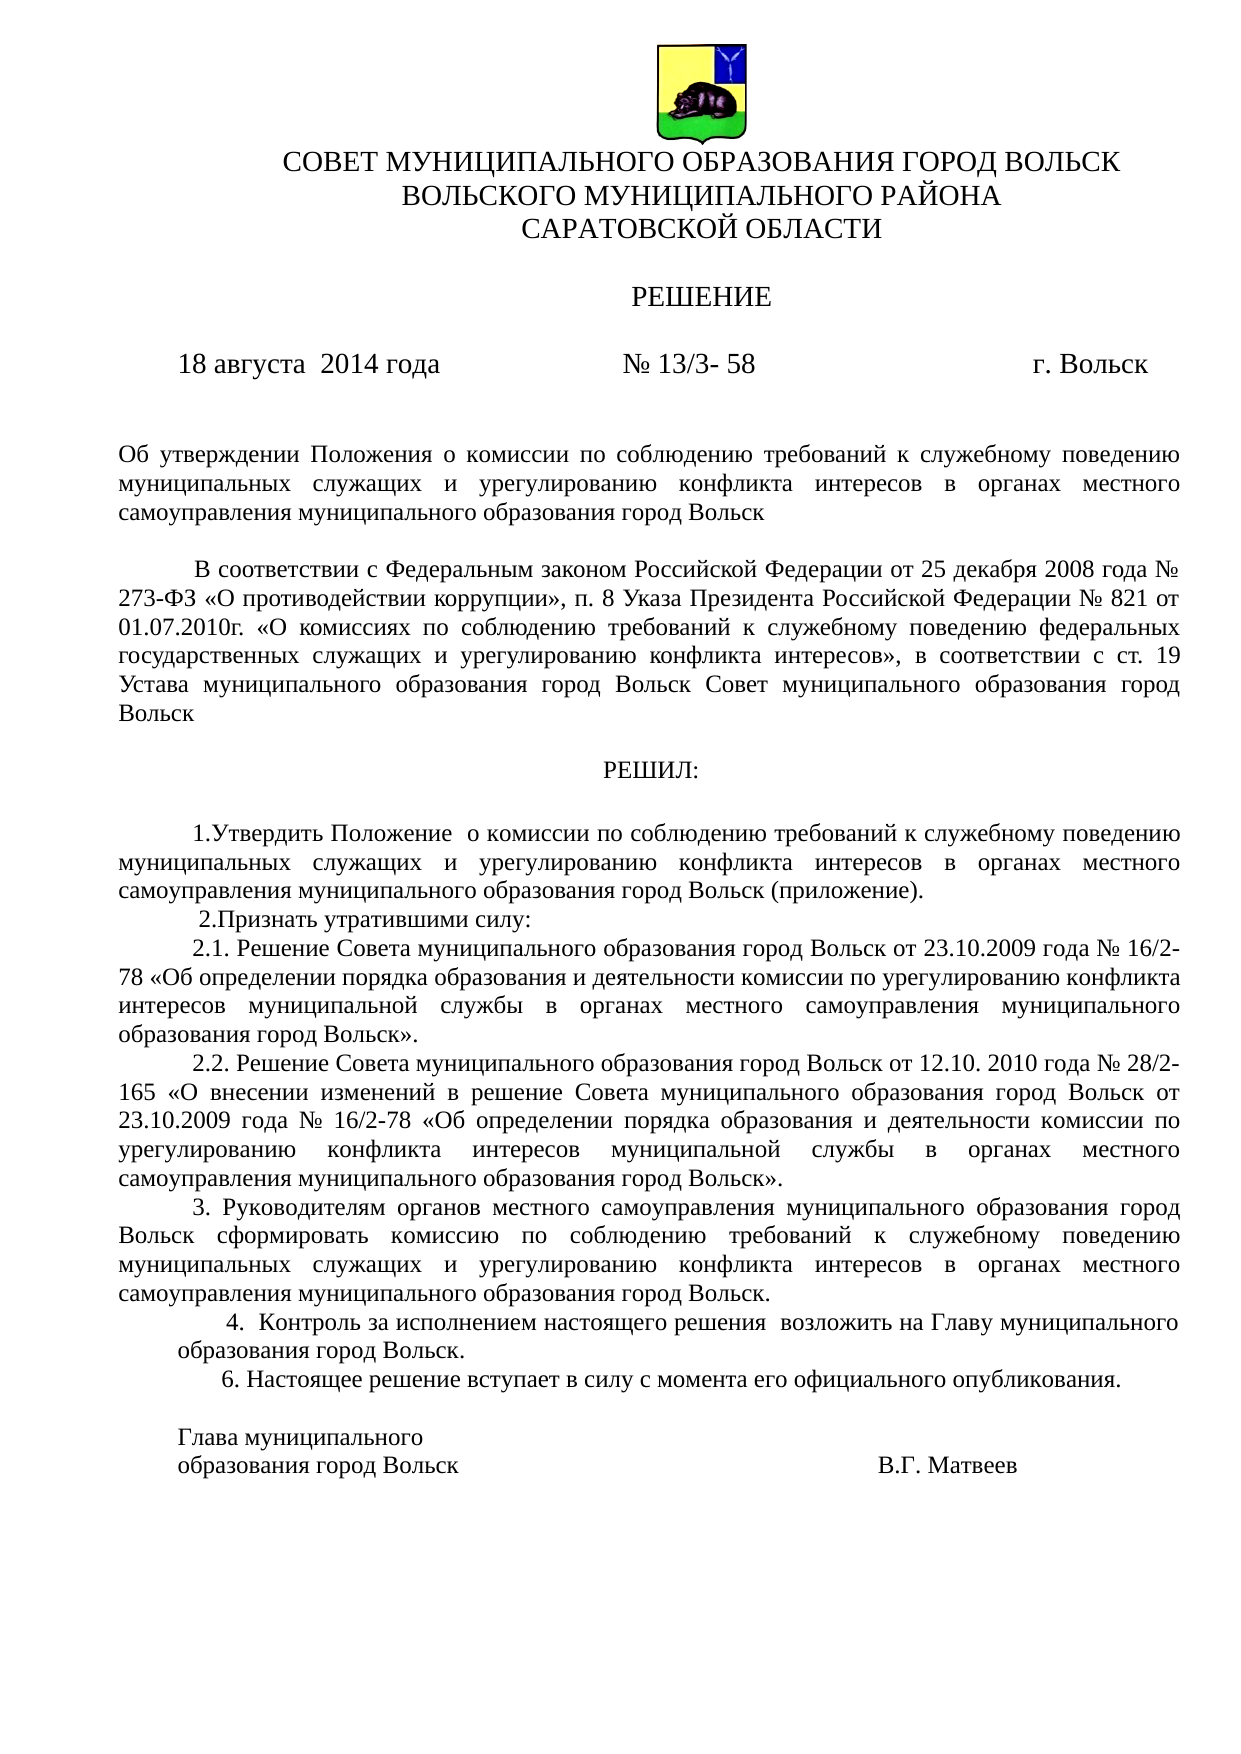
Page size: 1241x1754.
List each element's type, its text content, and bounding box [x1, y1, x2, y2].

text 2.Признать утратившими силу: [118, 904, 1181, 933]
text САРАТОВСКОЙ ОБЛАСТИ [222, 212, 1181, 245]
text 2.2. Решение Совета муниципального образования город Вольск от 12.10. 2010 года № 28/2-165 «О внесении изменений в решение Совета муниципального образования город Вольск от 23.10.2009 года № 16/2-78 «Об определении порядка образования и деятельности комиссии по урегулированию конфликта интересов муниципальной службы в органах местного самоуправления муниципального образования город Вольск». [118, 1048, 1181, 1192]
text ВОЛЬСКОГО МУНИЦИПАЛЬНОГО РАЙОНА [222, 178, 1181, 212]
text 3. Руководителям органов местного самоуправления муниципального образования город Вольск сформировать комиссию по соблюдению требований к служебному поведению муниципальных служащих и урегулированию конфликта интересов в органах местного самоуправления муниципального образования город Вольск. [118, 1192, 1181, 1307]
text 4. Контроль за исполнением настоящего решения возложить на Главу муниципального образования город Вольск. [177, 1307, 1181, 1364]
text Глава муниципального [177, 1422, 1181, 1450]
subtitle В соответствии с Федеральным законом Российской Федерации от 25 декабря 2008 года № 273-ФЗ «О противодействии коррупции», п. 8 Указа Президента Российской Федерации № 821 от 01.07.2010г. «О комиссиях по соблюдению требований к служебному поведению федеральных государственных служащих и урегулированию конфликта интересов», в соответствии с ст. 19 Устава муниципального образования город Вольск Совет муниципального образования город Вольск [118, 554, 1181, 727]
picture [656, 44, 747, 145]
text 1.Утвердить Положение о комиссии по соблюдению требований к служебному поведению муниципальных служащих и урегулированию конфликта интересов в органах местного самоуправления муниципального образования город Вольск (приложение). [118, 818, 1181, 904]
text РЕШЕНИЕ [222, 279, 1181, 312]
text 6. Настоящее решение вступает в силу с момента его официального опубликования. [177, 1364, 1181, 1393]
text 18 августа 2014 года № 13/3- 58 г. Вольск [177, 346, 1181, 379]
text образования город Вольск В.Г. Матвеев [177, 1450, 1181, 1479]
text 2.1. Решение Совета муниципального образования город Вольск от 23.10.2009 года № 16/2-78 «Об определении порядка образования и деятельности комиссии по урегулированию конфликта интересов муниципальной службы в органах местного самоуправления муниципального образования город Вольск». [118, 933, 1181, 1048]
text РЕШИЛ: [121, 756, 1181, 784]
text СОВЕТ МУНИЦИПАЛЬНОГО ОБРАЗОВАНИЯ ГОРОД ВОЛЬСК [222, 144, 1181, 178]
text Об утверждении Положения о комиссии по соблюдению требований к служебному поведению муниципальных служащих и урегулированию конфликта интересов в органах местного самоуправления муниципального образования город Вольск [118, 439, 1181, 526]
